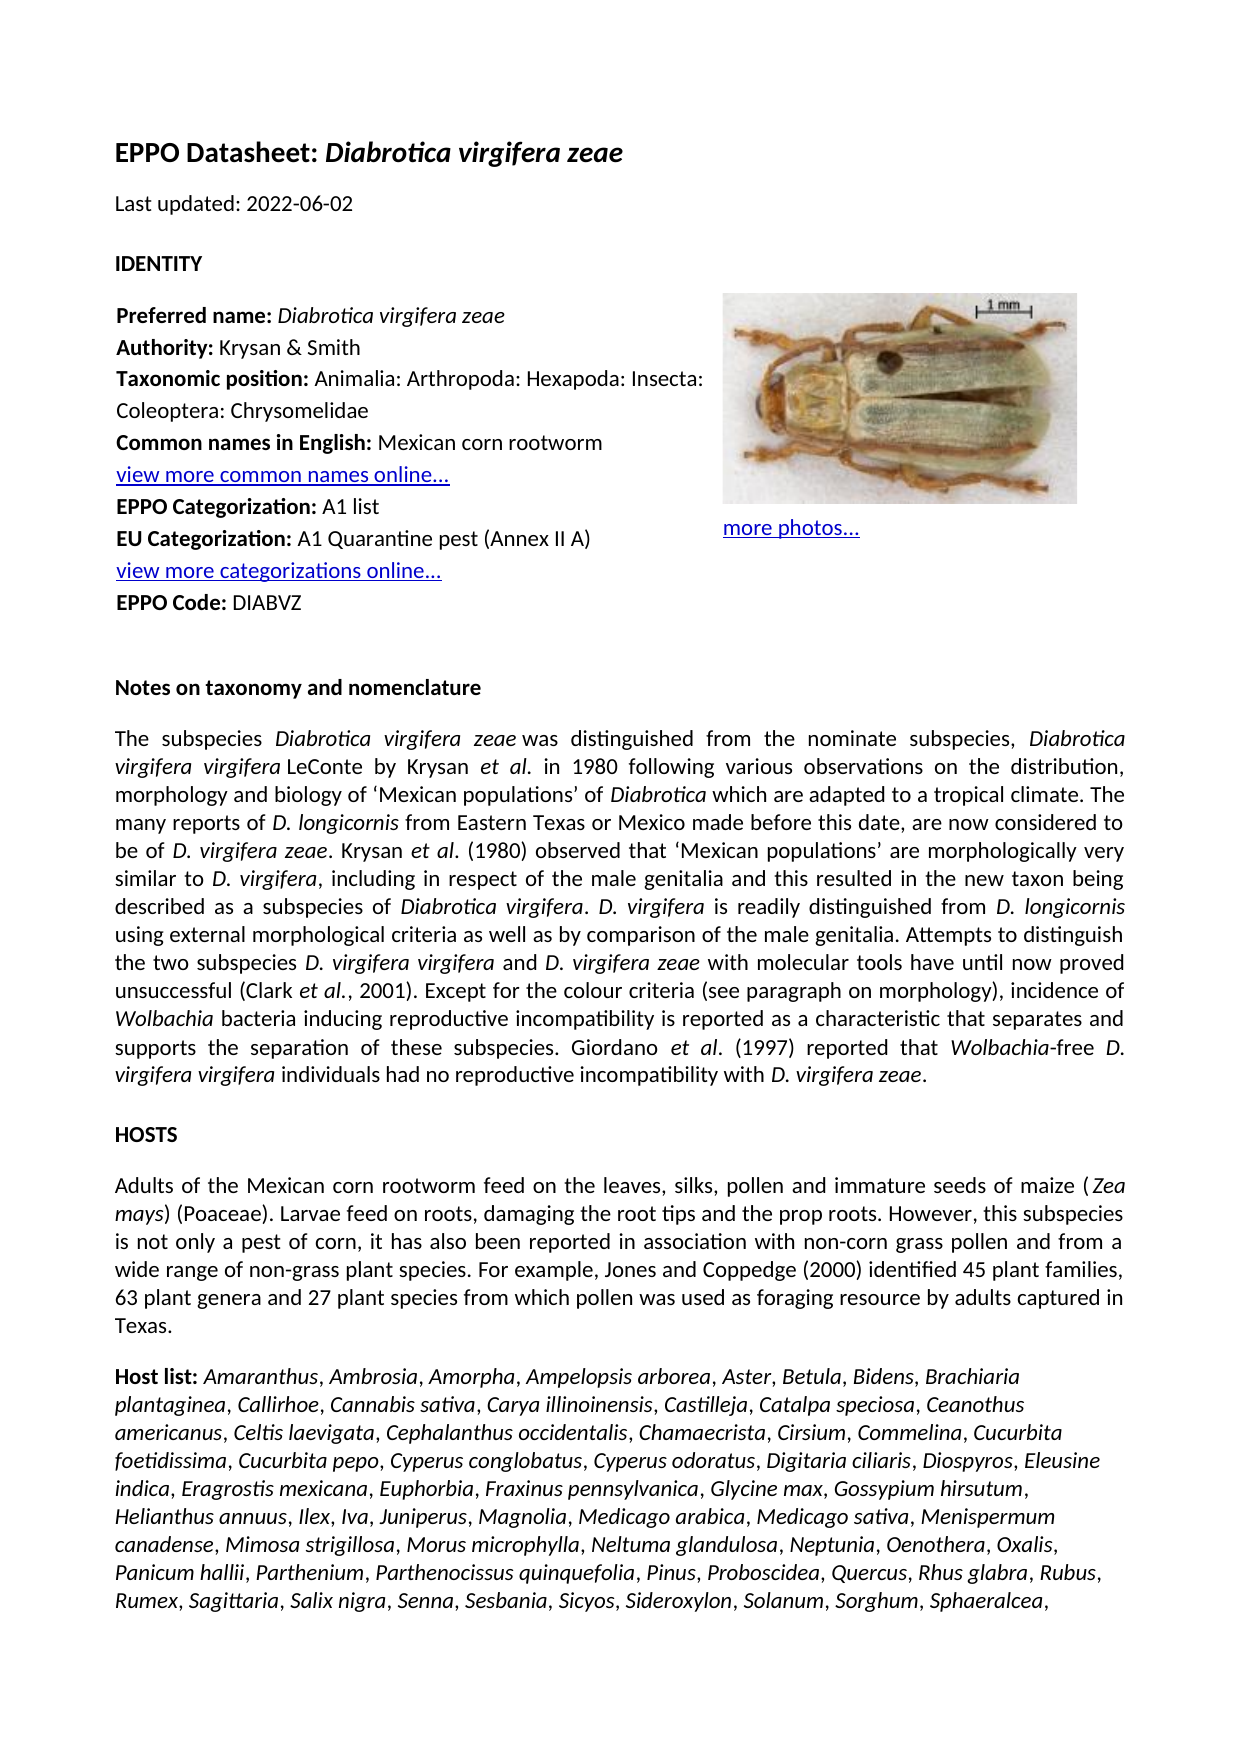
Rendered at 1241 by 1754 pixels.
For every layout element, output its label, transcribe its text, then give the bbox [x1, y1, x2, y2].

text EPPO Datasheet: Diabrotica virgifera zeae [114, 134, 1126, 170]
text Notes on taxonomy and nomenclature [114, 673, 1126, 701]
text IDENTITY [114, 249, 1126, 277]
text HOSTS [114, 1120, 1126, 1148]
table_header more photos... [721, 292, 1126, 620]
table_header Preferred name: Diabrotica virgifera zeae Authority: Krysan & Smith Taxonomic position: Animalia: Arthropoda: Hexapoda: Insecta: Coleoptera: Chrysomelidae Common names in English: Mexican corn rootworm view more common names online... EPPO Categorization: A1 list EU Categorization: A1 Quarantine pest (Annex II A) view more categorizations online... EPPO Code: DIABVZ [115, 292, 721, 620]
text Last updated: 2022-06-02 [114, 189, 1126, 217]
text The subspecies Diabrotica virgifera zeae was distinguished from the nominate subspecies, Diabrotica virgifera virgifera LeConte by Krysan et al. in 1980 following various observations on the distribution, morphology and biology of ‘Mexican populations’ of Diabrotica which are adapted to a tropical climate. The many reports of D. longicornis from Eastern Texas or Mexico made before this date, are now considered to be of D. virgifera zeae. Krysan et al. (1980) observed that ‘Mexican populations’ are morphologically very similar to D. virgifera, including in respect of the male genitalia and this resulted in the new taxon being described as a subspecies of Diabrotica virgifera. D. virgifera is readily distinguished from D. longicornis using external morphological criteria as well as by comparison of the male genitalia. Attempts to distinguish the two subspecies D. virgifera virgifera and D. virgifera zeae with molecular tools have until now proved unsuccessful (Clark et al., 2001). Except for the colour criteria (see paragraph on morphology), incidence of Wolbachia bacteria inducing reproductive incompatibility is reported as a characteristic that separates and supports the separation of these subspecies. Giordano et al. (1997) reported that Wolbachia-free D. virgifera virgifera individuals had no reproductive incompatibility with D. virgifera zeae. [114, 724, 1126, 1089]
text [114, 1362, 1126, 1614]
text Adults of the Mexican corn rootworm feed on the leaves, silks, pollen and immature seeds of maize (Zea mays) (Poaceae). Larvae feed on roots, damaging the root tips and the prop roots. However, this subspecies is not only a pest of corn, it has also been reported in association with non-corn grass pollen and from a wide range of non-grass plant species. For example, Jones and Coppedge (2000) identified 45 plant families, 63 plant genera and 27 plant species from which pollen was used as foraging resource by adults captured in Texas. [114, 1171, 1126, 1339]
picture [722, 293, 1078, 504]
